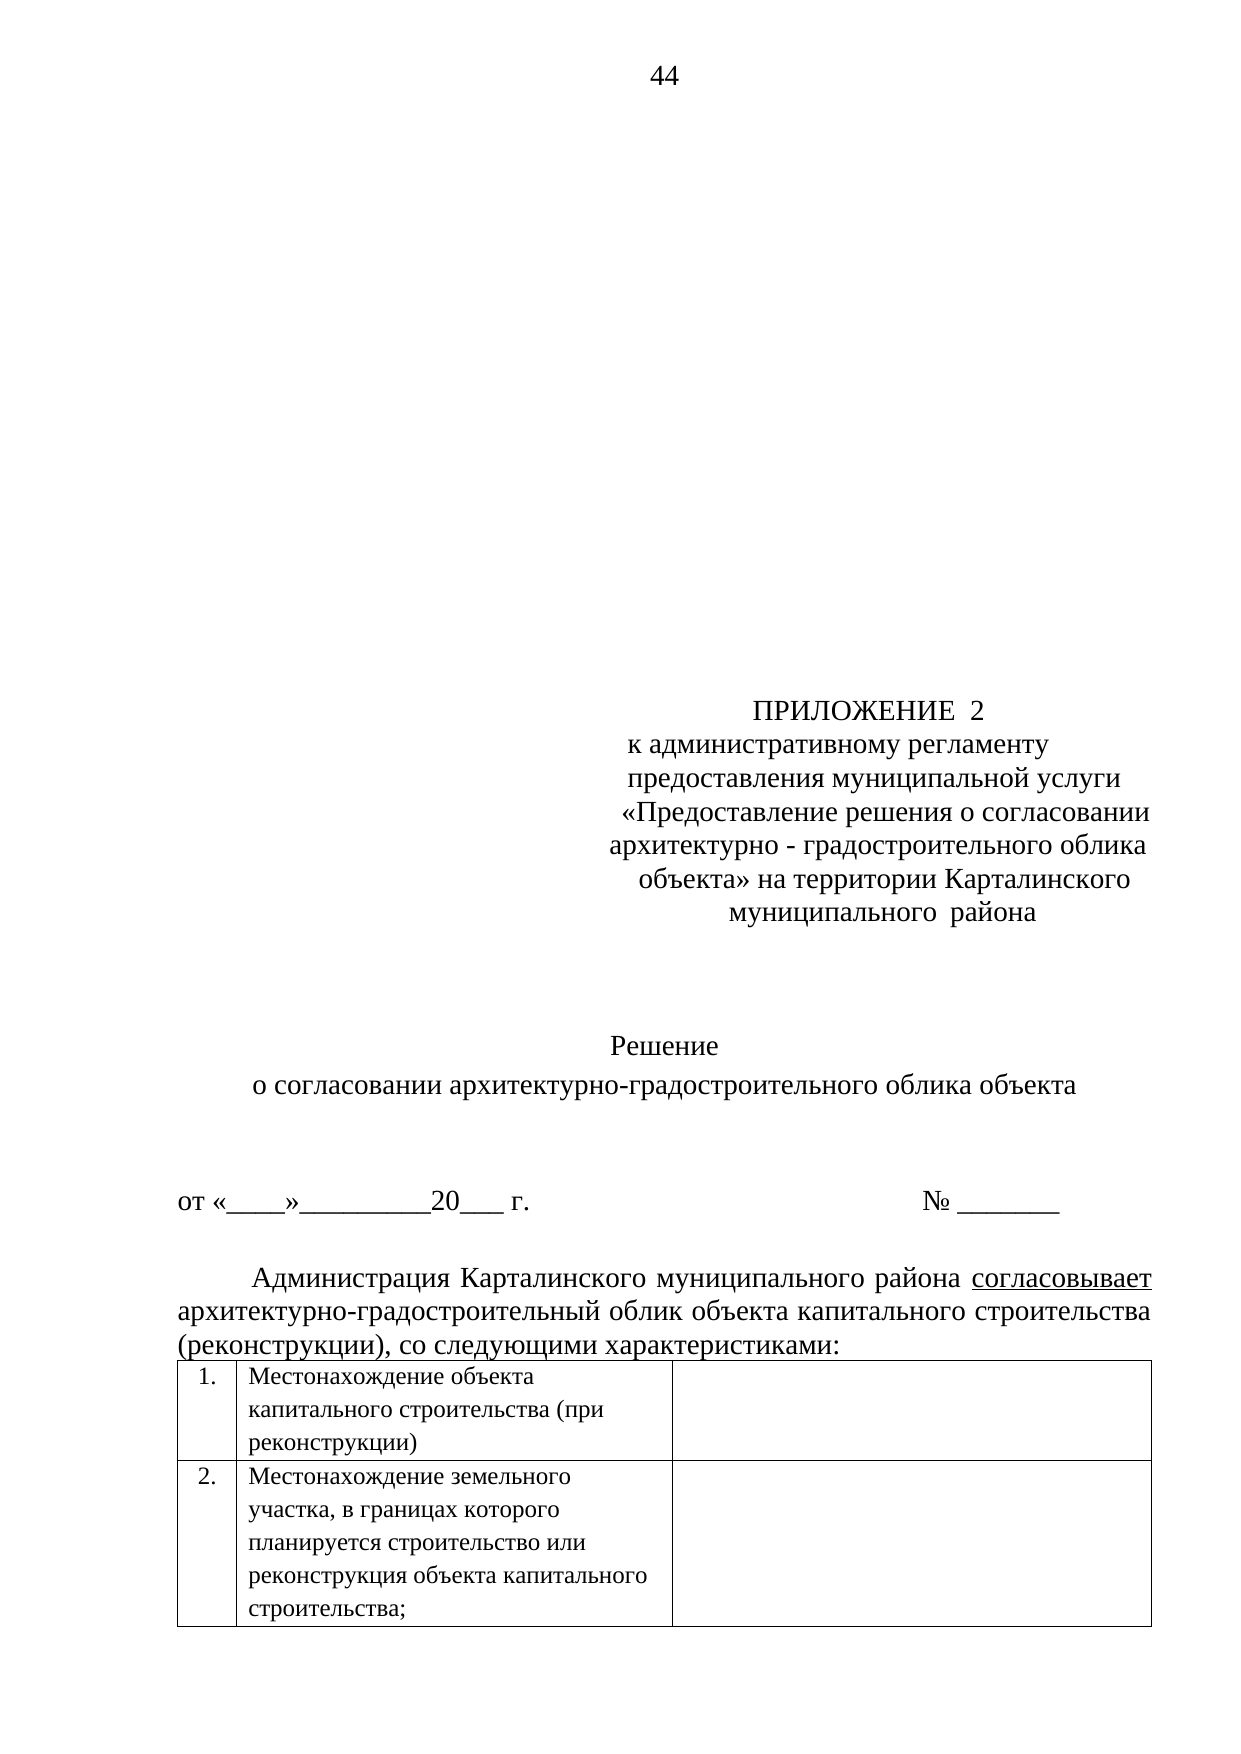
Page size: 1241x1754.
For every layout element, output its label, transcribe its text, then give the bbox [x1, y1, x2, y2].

table_header [673, 1361, 1151, 1460]
text Администрация Карталинского муниципального района согласовывает архитектурно-градостроительный облик объекта капитального строительства (реконструкции), со следующими характеристиками: [177, 1260, 1152, 1360]
table_cell 2. [178, 1461, 236, 1626]
table_header 1. [178, 1361, 236, 1460]
text от «____»_________20___ г. № _______ [177, 1183, 1152, 1216]
text о согласовании архитектурно-градостроительного облика объекта [177, 1067, 1152, 1101]
table_cell [673, 1461, 1151, 1626]
text объекта» на территории Карталинского муниципального района [532, 861, 1145, 928]
text ПРИЛОЖЕНИЕ 2 к административному регламенту предоставления муниципальной услуги «Предоставление решения о согласовании архитектурно - градостроительного облика [177, 693, 1152, 861]
text Решение [177, 1028, 1152, 1062]
table_cell Местонахождение земельного участка, в границах которого планируется строительство или реконструкция объекта капитального строительства; [237, 1461, 672, 1626]
table_header Местонахождение объекта капитального строительства (при реконструкции) [237, 1361, 672, 1460]
